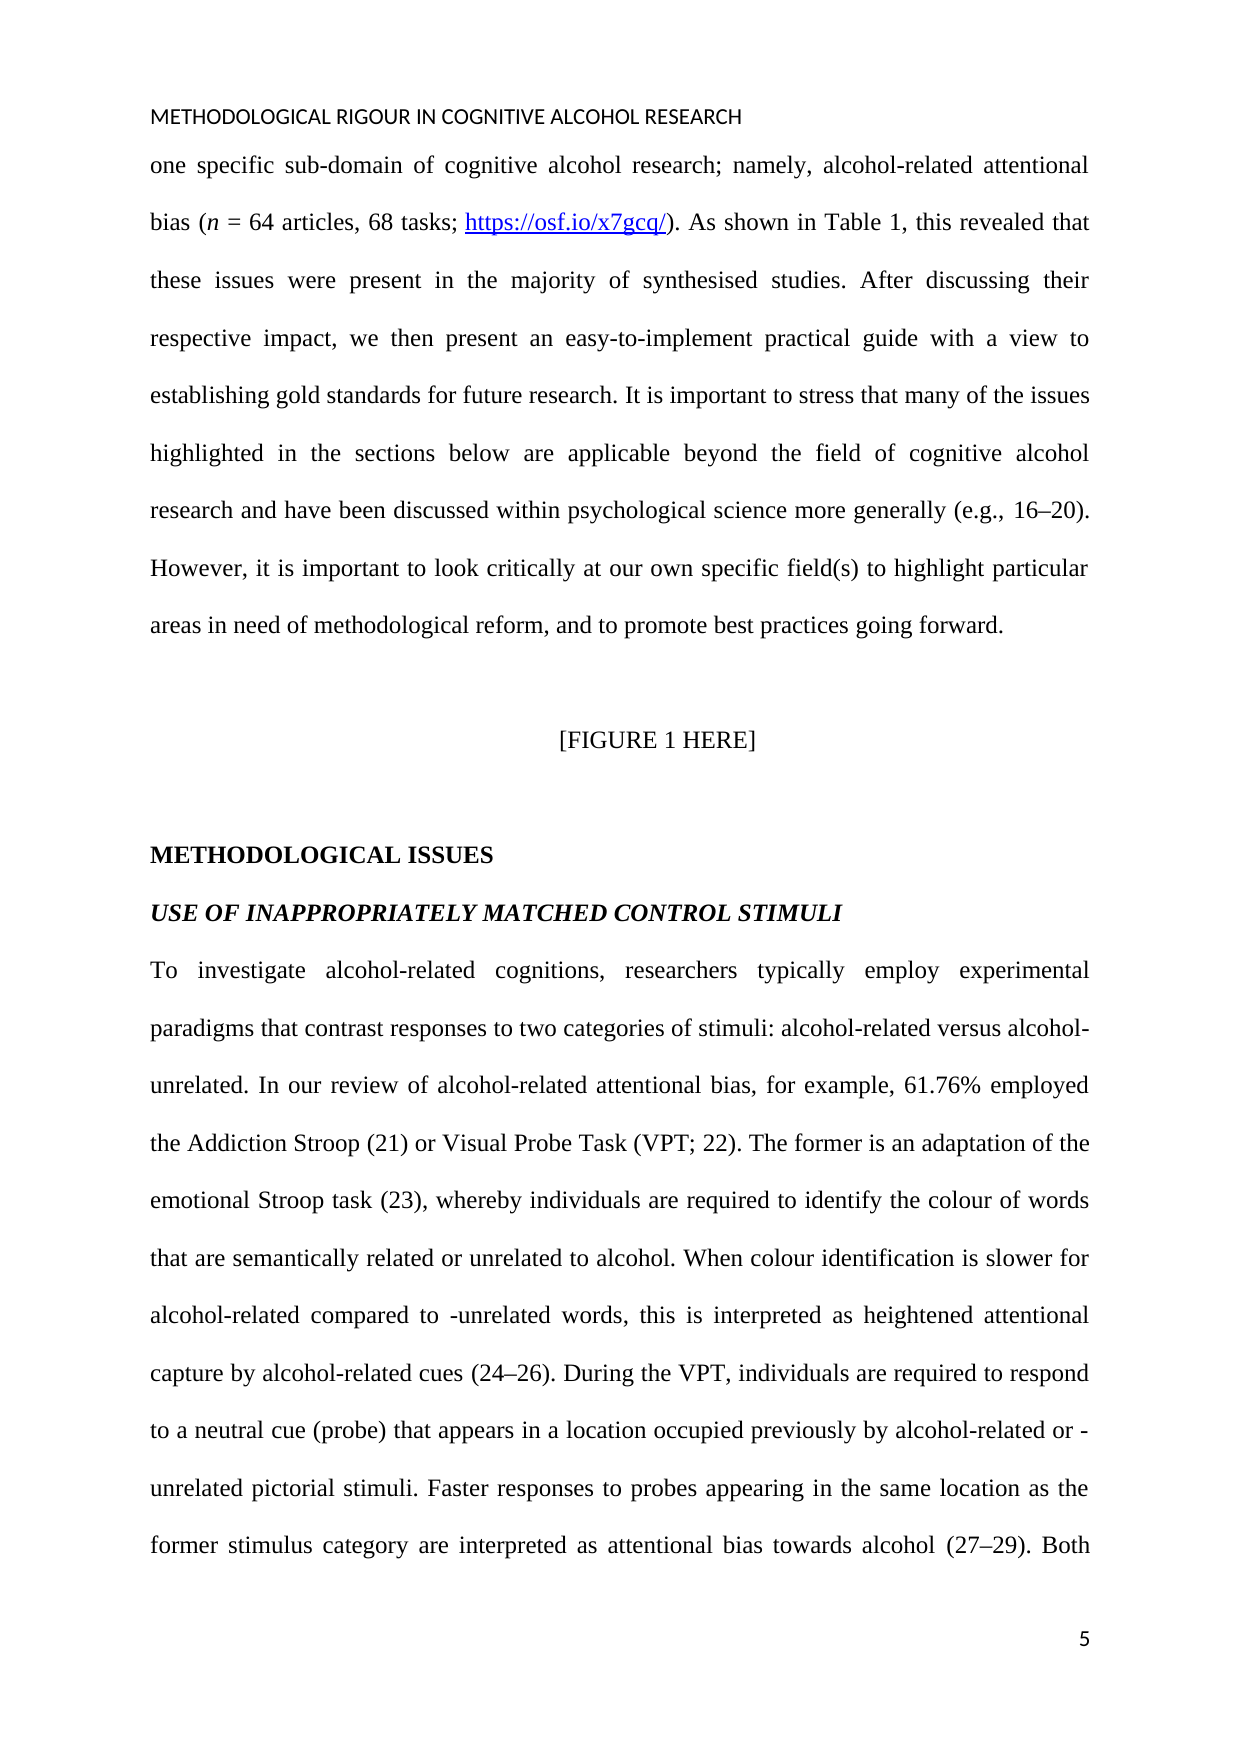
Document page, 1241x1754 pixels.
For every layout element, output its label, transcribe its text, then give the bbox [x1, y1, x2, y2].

text METHODOLOGICAL ISSUES USE OF INAPPROPRIATELY MATCHED CONTROL STIMULI [150, 840, 1090, 927]
text [FIGURE 1 HERE] [150, 725, 1090, 754]
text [150, 955, 1090, 1559]
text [150, 150, 1090, 639]
